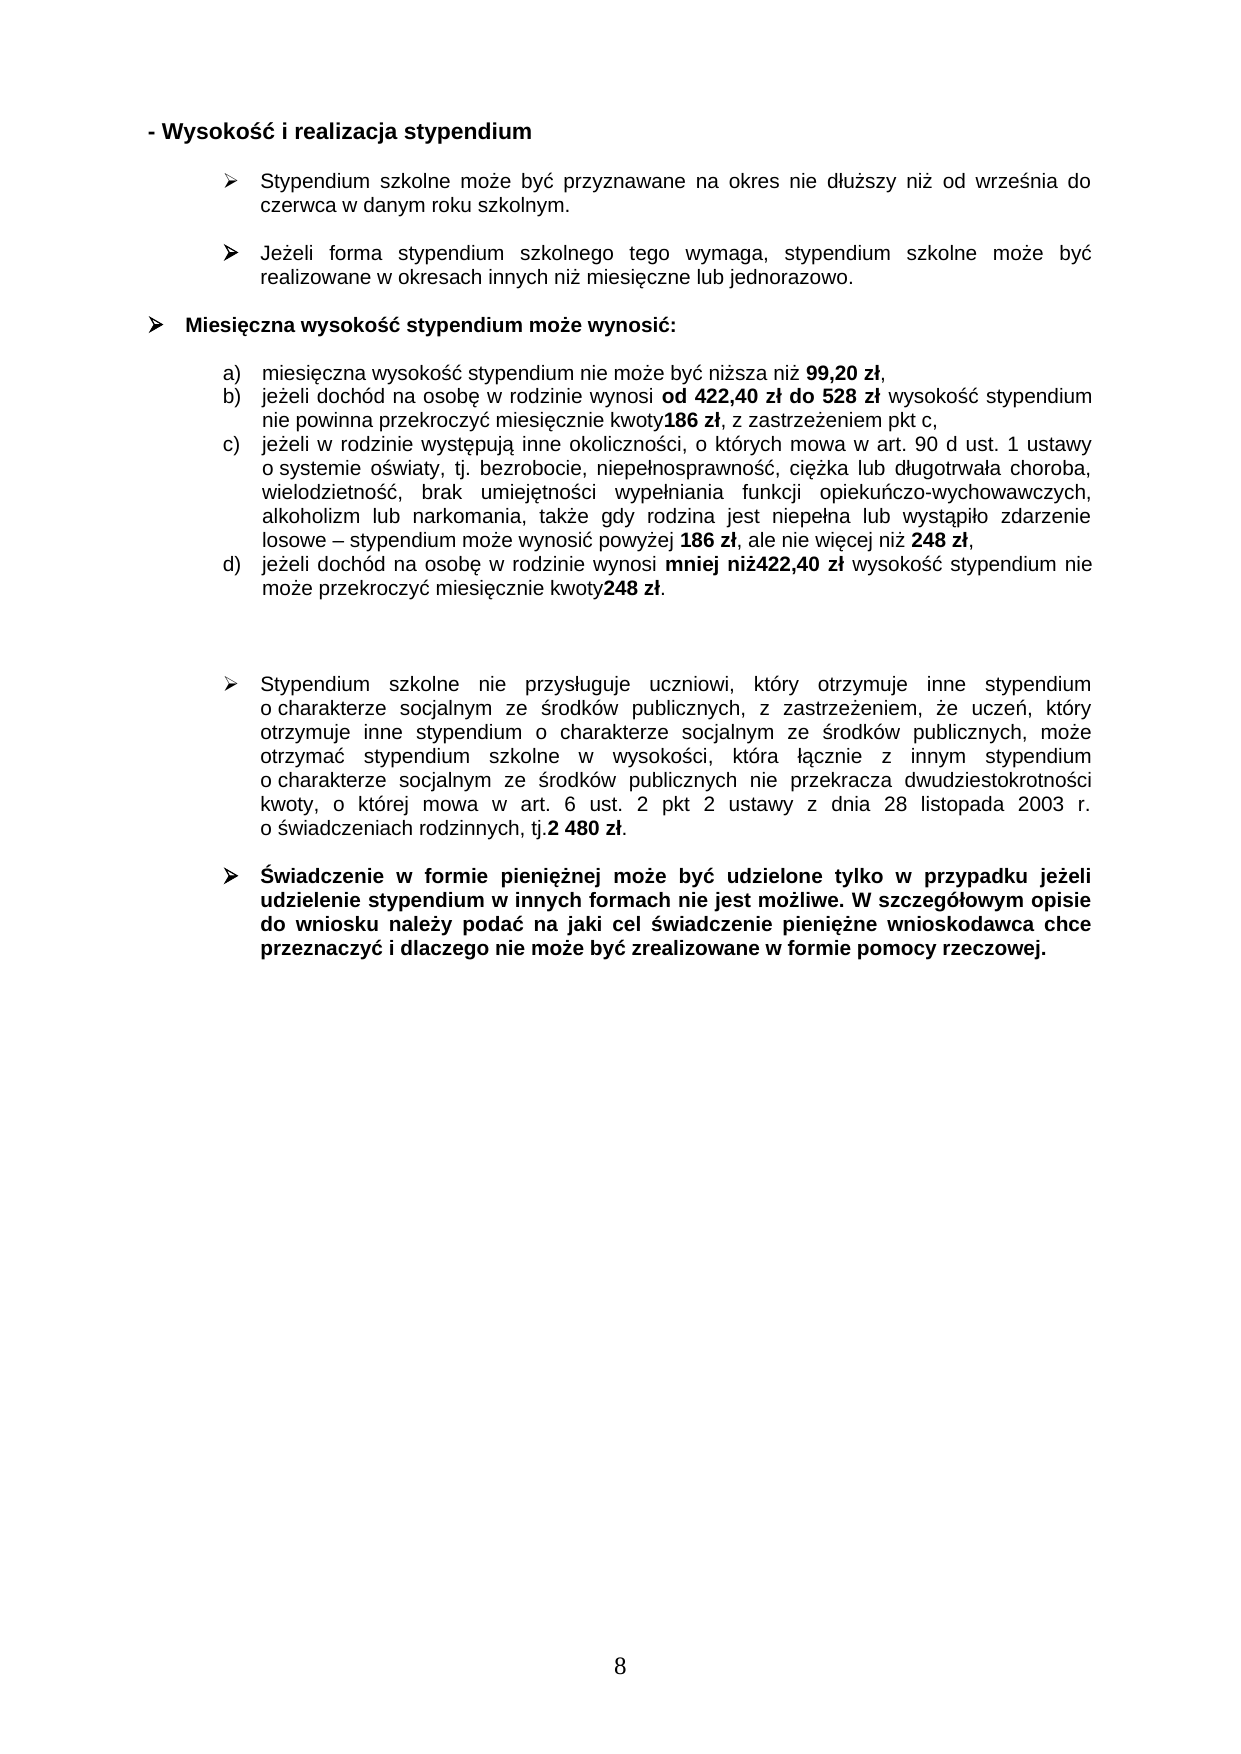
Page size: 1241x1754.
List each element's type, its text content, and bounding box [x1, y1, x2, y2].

list miesięczna wysokość stypendium nie może być niższa niż 99,20 zł, [223, 360, 1092, 384]
list jeżeli dochód na osobę w rodzinie wynosi od 422,40 zł do 528 zł wysokość stypendium nie powinna przekroczyć miesięcznie kwoty186 zł, z zastrzeżeniem pkt c, [223, 384, 1092, 432]
list Stypendium szkolne może być przyznawane na okres nie dłuższy niż od września do czerwca w danym roku szkolnym. [223, 168, 1092, 216]
text - Wysokość i realizacja stypendium [148, 118, 1092, 144]
list Jeżeli forma stypendium szkolnego tego wymaga, stypendium szkolne może być realizowane w okresach innych niż miesięczne lub jednorazowo. [223, 240, 1092, 288]
list Miesięczna wysokość stypendium może wynosić: [148, 312, 1092, 336]
list Świadczenie w formie pieniężnej może być udzielone tylko w przypadku jeżeli udzielenie stypendium w innych formach nie jest możliwe. W szczegółowym opisie do wniosku należy podać na jaki cel świadczenie pieniężne wnioskodawca chce przeznaczyć i dlaczego nie może być zrealizowane w formie pomocy rzeczowej. [223, 864, 1092, 959]
list jeżeli dochód na osobę w rodzinie wynosi mniej niż422,40 zł wysokość stypendium nie może przekroczyć miesięcznie kwoty248 zł. [223, 552, 1092, 600]
list Stypendium szkolne nie przysługuje uczniowi, który otrzymuje inne stypendium o charakterze socjalnym ze środków publicznych, z zastrzeżeniem, że uczeń, który otrzymuje inne stypendium o charakterze socjalnym ze środków publicznych, może otrzymać stypendium szkolne w wysokości, która łącznie z innym stypendium o charakterze socjalnym ze środków publicznych nie przekracza dwudziestokrotności kwoty, o której mowa w art. 6 ust. 2 pkt 2 ustawy z dnia 28 listopada 2003 r. o świadczeniach rodzinnych, tj.2 480 zł. [223, 672, 1092, 840]
list jeżeli w rodzinie występują inne okoliczności, o których mowa w art. 90 d ust. 1 ustawy o systemie oświaty, tj. bezrobocie, niepełnosprawność, ciężka lub długotrwała choroba, wielodzietność, brak umiejętności wypełniania funkcji opiekuńczo-wychowawczych, alkoholizm lub narkomania, także gdy rodzina jest niepełna lub wystąpiło zdarzenie losowe – stypendium może wynosić powyżej 186 zł, ale nie więcej niż 248 zł, [223, 432, 1092, 552]
